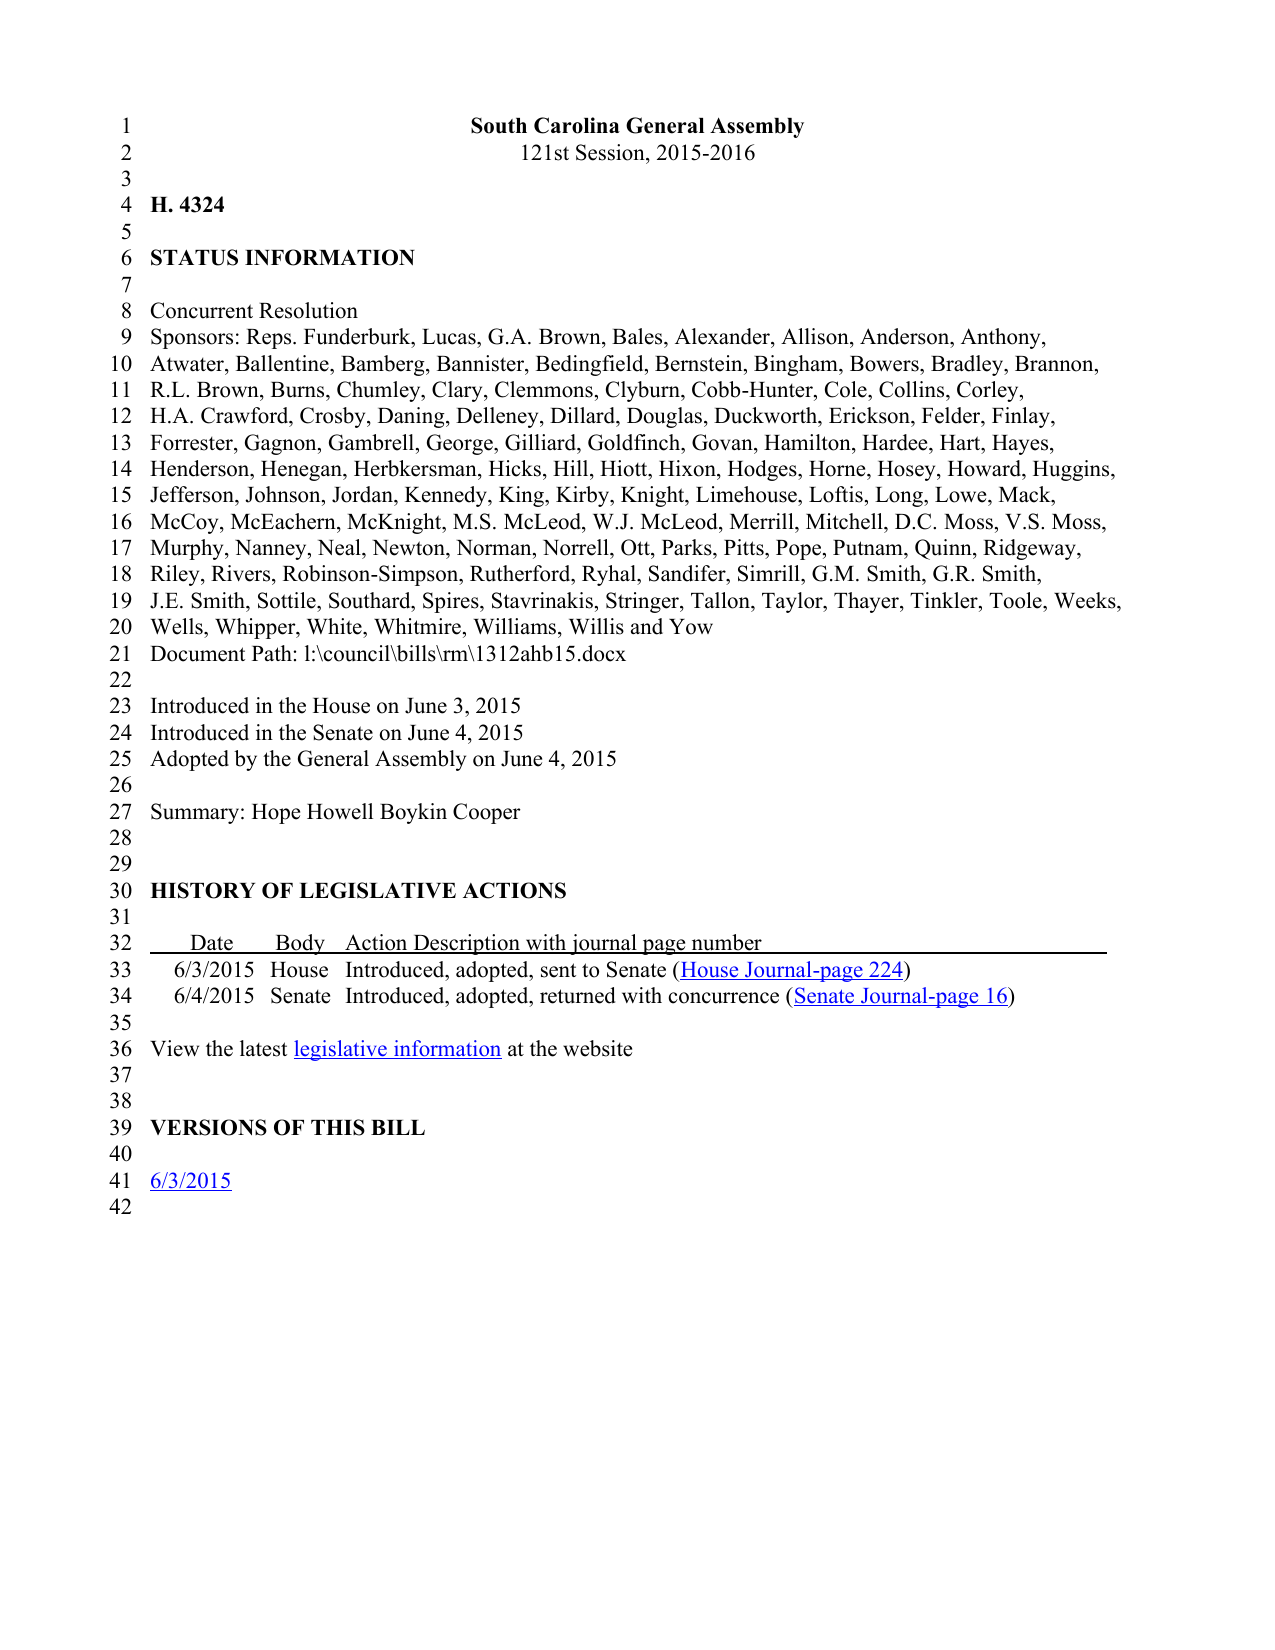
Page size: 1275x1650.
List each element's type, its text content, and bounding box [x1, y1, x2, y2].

text Date Body Action Description with journal page number [150, 929, 1125, 956]
text VERSIONS OF THIS BILL [150, 1114, 1125, 1140]
text Introduced in the House on June 3, 2015 [150, 692, 1125, 719]
text 121st Session, 2015-2016 [150, 139, 1125, 165]
text 6/3/2015 House Introduced, adopted, sent to Senate (House Journal-page 224) [150, 956, 1125, 982]
text STATUS INFORMATION [150, 244, 1125, 271]
text View the latest legislative information at the website [150, 1035, 1125, 1061]
text Sponsors: Reps. Funderburk, Lucas, G.A. Brown, Bales, Alexander, Allison, Anderson, Anthony, Atwater, Ballentine, Bamberg, Bannister, Bedingfield, Bernstein, Bingham, Bowers, Bradley, Brannon, R.L. Brown, Burns, Chumley, Clary, Clemmons, Clyburn, Cobb-Hunter, Cole, Collins, Corley, H.A. Crawford, Crosby, Daning, Delleney, Dillard, Douglas, Duckworth, Erickson, Felder, Finlay, Forrester, Gagnon, Gambrell, George, Gilliard, Goldfinch, Govan, Hamilton, Hardee, Hart, Hayes, Henderson, Henegan, Herbkersman, Hicks, Hill, Hiott, Hixon, Hodges, Horne, Hosey, Howard, Huggins, Jefferson, Johnson, Jordan, Kennedy, King, Kirby, Knight, Limehouse, Loftis, Long, Lowe, Mack, McCoy, McEachern, McKnight, M.S. McLeod, W.J. McLeod, Merrill, Mitchell, D.C. Moss, V.S. Moss, Murphy, Nanney, Neal, Newton, Norman, Norrell, Ott, Parks, Pitts, Pope, Putnam, Quinn, Ridgeway, Riley, Rivers, Robinson-Simpson, Rutherford, Ryhal, Sandifer, Simrill, G.M. Smith, G.R. Smith, J.E. Smith, Sottile, Southard, Spires, Stavrinakis, Stringer, Tallon, Taylor, Thayer, Tinkler, Toole, Weeks, Wells, Whipper, White, Whitmire, Williams, Willis and Yow [150, 323, 1125, 639]
text Concurrent Resolution [150, 297, 1125, 323]
text Adopted by the General Assembly on June 4, 2015 [150, 745, 1125, 771]
text Summary: Hope Howell Boykin Cooper [150, 798, 1125, 824]
text H. 4324 [150, 192, 1125, 218]
text Introduced in the Senate on June 4, 2015 [150, 719, 1125, 745]
text South Carolina General Assembly [150, 112, 1125, 139]
text 6/3/2015 [150, 1167, 1125, 1193]
text 6/4/2015 Senate Introduced, adopted, returned with concurrence (Senate Journal-page 16) [150, 982, 1125, 1008]
text HISTORY OF LEGISLATIVE ACTIONS [150, 877, 1125, 903]
text Document Path: l:\council\bills\rm\1312ahb15.docx [150, 639, 1125, 666]
